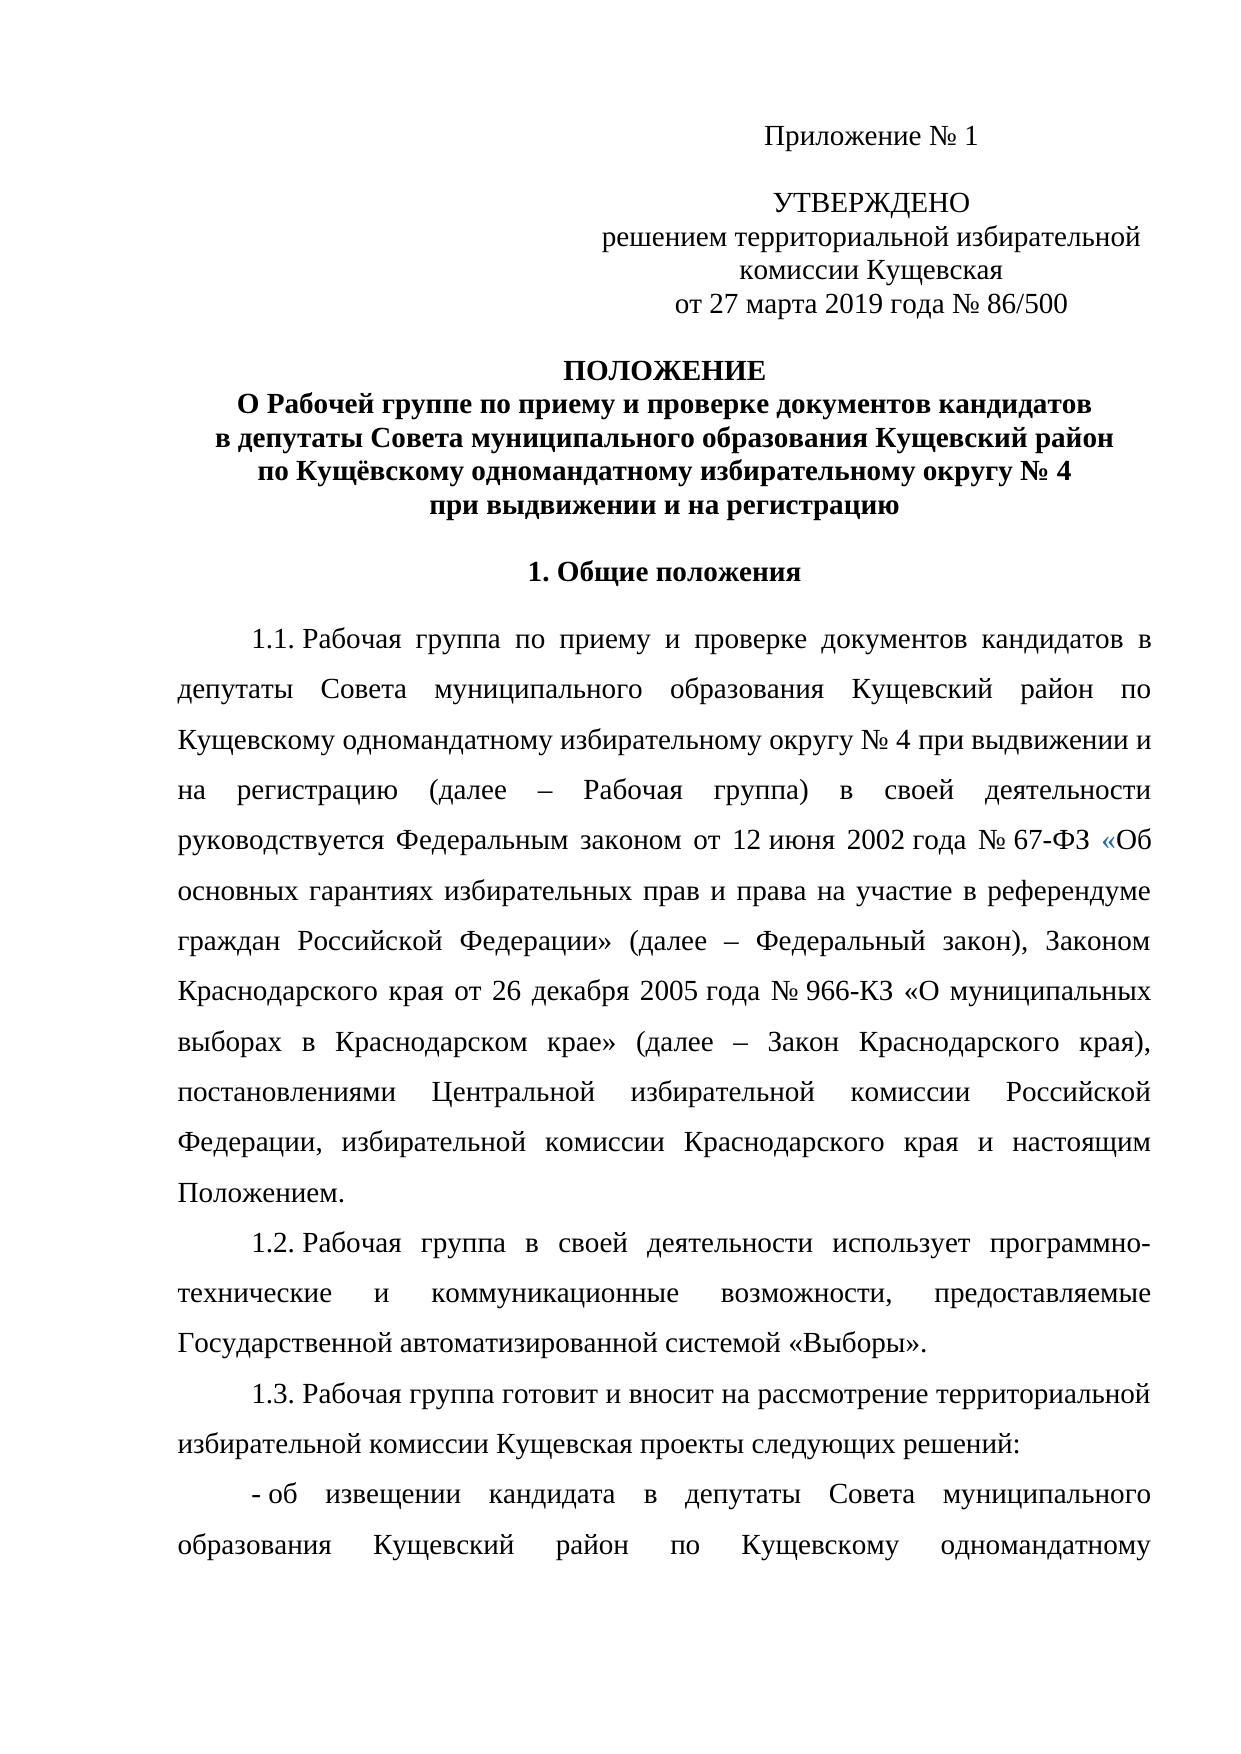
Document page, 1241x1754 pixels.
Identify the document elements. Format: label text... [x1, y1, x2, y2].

text ПОЛОЖЕНИЕ [177, 353, 1152, 386]
text в депутаты Совета муниципального образования Кущевский район [177, 420, 1152, 453]
text УТВЕРЖДЕНО [177, 185, 1152, 219]
text решением территориальной избирательной [177, 219, 1152, 252]
text при выдвижении и на регистрацию [177, 487, 1152, 521]
text 1. Общие положения [177, 554, 1152, 588]
text 1.2. Рабочая группа в своей деятельности использует программно-технические и коммуникационные возможности, предоставляемые Государственной автоматизированной системой «Выборы». [177, 1225, 1152, 1359]
text О Рабочей группе по приему и проверке документов кандидатов [177, 386, 1152, 420]
text 1.3. Рабочая группа готовит и вносит на рассмотрение территориальной избирательной комиссии Кущевская проекты следующих решений: [177, 1376, 1152, 1460]
text Приложение № 1 [177, 118, 1152, 152]
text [177, 1477, 1152, 1560]
text от 27 марта 2019 года № 86/500 [177, 286, 1152, 319]
text комиссии Кущевская [177, 252, 1152, 286]
text 1.1. Рабочая группа по приему и проверке документов кандидатов в депутаты Совета муниципального образования Кущевский район по Кущевскому одномандатному избирательному округу № 4 при выдвижении и на регистрацию (далее – Рабочая группа) в своей деятельности руководствуется Федеральным законом от 12 июня 2002 года № 67-ФЗ «Об основных гарантиях избирательных прав и права на участие в референдуме граждан Российской Федерации» (далее – Федеральный закон), Законом Краснодарского края от 26 декабря 2005 года № 966-КЗ «О муниципальных выборах в Краснодарском крае» (далее – Закон Краснодарского края), постановлениями Центральной избирательной комиссии Российской Федерации, избирательной комиссии Краснодарского края и настоящим Положением. [177, 621, 1152, 1208]
text по Кущёвскому одномандатному избирательному округу № 4 [177, 453, 1152, 487]
